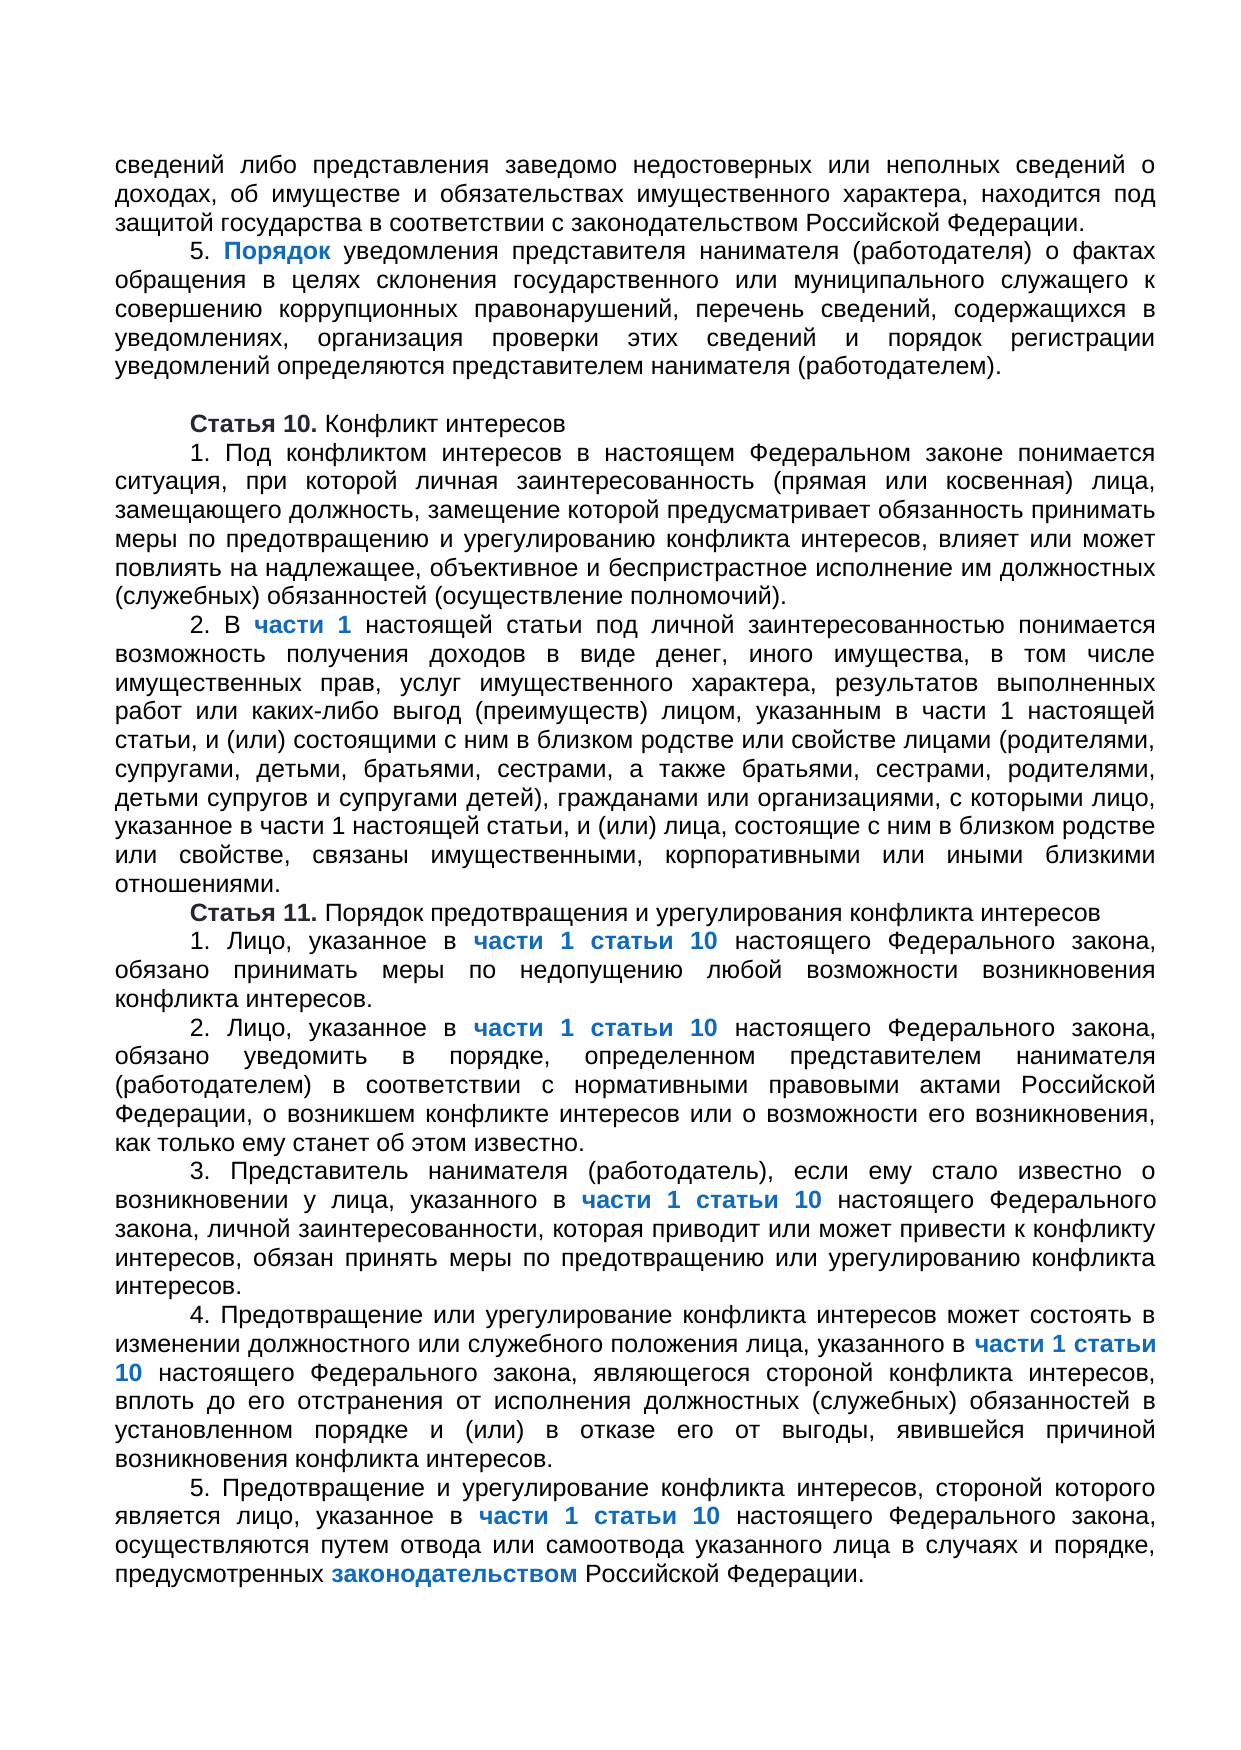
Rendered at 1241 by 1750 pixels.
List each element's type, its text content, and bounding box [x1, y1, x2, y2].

text 1. Под конфликтом интересов в настоящем Федеральном законе понимается ситуация, при которой личная заинтересованность (прямая или косвенная) лица, замещающего должность, замещение которой предусматривает обязанность принимать меры по предотвращению и урегулированию конфликта интересов, влияет или может повлиять на надлежащее, объективное и беспристрастное исполнение им должностных (служебных) обязанностей (осуществление полномочий). [114, 437, 1157, 610]
text 4. Предотвращение или урегулирование конфликта интересов может состоять в изменении должностного или служебного положения лица, указанного в части 1 статьи 10 настоящего Федерального закона, являющегося стороной конфликта интересов, вплоть до его отстранения от исполнения должностных (служебных) обязанностей в установленном порядке и (или) в отказе его от выгоды, явившейся причиной возникновения конфликта интересов. [114, 1300, 1157, 1472]
text 2. В части 1 настоящей статьи под личной заинтересованностью понимается возможность получения доходов в виде денег, иного имущества, в том числе имущественных прав, услуг имущественного характера, результатов выполненных работ или каких-либо выгод (преимуществ) лицом, указанным в части 1 настоящей статьи, и (или) состоящими с ним в близком родстве или свойстве лицами (родителями, супругами, детьми, братьями, сестрами, а также братьями, сестрами, родителями, детьми супругов и супругами детей), гражданами или организациями, с которыми лицо, указанное в части 1 настоящей статьи, и (или) лица, состоящие с ним в близком родстве или свойстве, связаны имущественными, корпоративными или иными близкими отношениями. [114, 610, 1157, 897]
text 5. Предотвращение и урегулирование конфликта интересов, стороной которого является лицо, указанное в части 1 статьи 10 настоящего Федерального закона, осуществляются путем отвода или самоотвода указанного лица в случаях и порядке, предусмотренных законодательством Российской Федерации. [114, 1472, 1157, 1587]
text Статья 11. Порядок предотвращения и урегулирования конфликта интересов [189, 897, 1157, 926]
text 1. Лицо, указанное в части 1 статьи 10 настоящего Федерального закона, обязано принимать меры по недопущению любой возможности возникновения конфликта интересов. [114, 926, 1157, 1012]
text 3. Представитель нанимателя (работодатель), если ему стало известно о возникновении у лица, указанного в части 1 статьи 10 настоящего Федерального закона, личной заинтересованности, которая приводит или может привести к конфликту интересов, обязан принять меры по предотвращению или урегулированию конфликта интересов. [114, 1156, 1157, 1300]
text Статья 10. Конфликт интересов [189, 409, 1157, 437]
text 5. Порядок уведомления представителя нанимателя (работодателя) о фактах обращения в целях склонения государственного или муниципального служащего к совершению коррупционных правонарушений, перечень сведений, содержащихся в уведомлениях, организация проверки этих сведений и порядок регистрации уведомлений определяются представителем нанимателя (работодателем). [114, 236, 1157, 380]
text 2. Лицо, указанное в части 1 статьи 10 настоящего Федерального закона, обязано уведомить в порядке, определенном представителем нанимателя (работодателем) в соответствии с нормативными правовыми актами Российской Федерации, о возникшем конфликте интересов или о возможности его возникновения, как только ему станет об этом известно. [114, 1012, 1157, 1156]
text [114, 150, 1157, 236]
